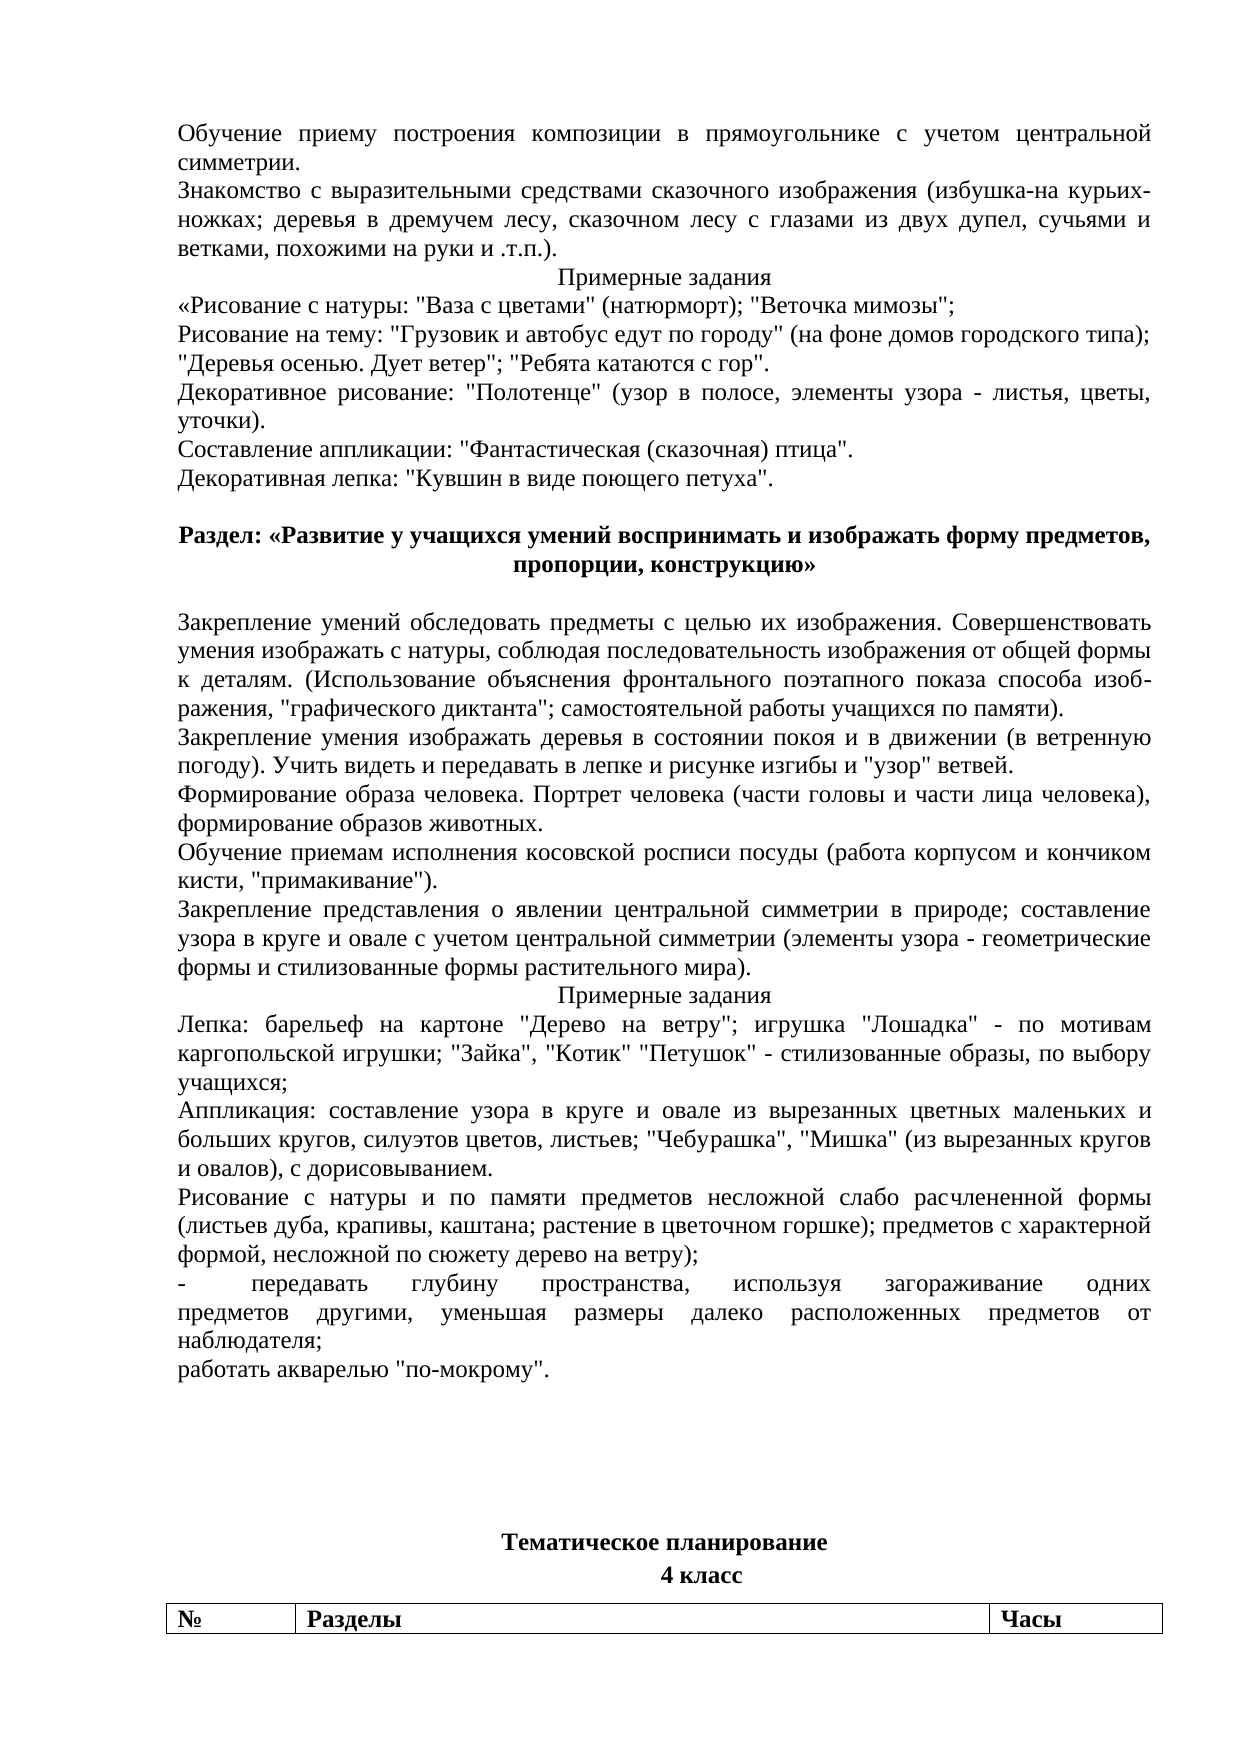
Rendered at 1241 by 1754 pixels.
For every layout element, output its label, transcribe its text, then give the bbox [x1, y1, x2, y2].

text Декоративное рисование: "Полотенце" (узор в полосе, элементы узора - листья, цветы, уточки). [177, 377, 1152, 434]
text Тематическое планирование [177, 1527, 1152, 1556]
text Формирование образа человека. Портрет человека (части головы и части лица человека), формирование образов животных. [177, 779, 1152, 837]
text 4 класс [177, 1560, 1152, 1589]
text работать акварелью "по-мокрому". [177, 1354, 1152, 1383]
text Раздел: «Развитие у учащихся умений воспринимать и изображать форму предметов, пропорции, конструкцию» [177, 521, 1152, 578]
table_header Часы [990, 1604, 1162, 1633]
text Примерные задания [177, 981, 1152, 1009]
list передавать глубину пространства, используя загораживание одних предметов другими, уменьшая размеры далеко расположенных предметов от наблюдателя; [177, 1268, 1152, 1354]
text Рисование на тему: "Грузовик и автобус едут по городу" (на фоне домов городского типа); "Деревья осенью. Дует ветер"; "Ребята катаются с гор". [177, 319, 1152, 377]
text Обучение приемам исполнения косовской росписи посуды (работа корпусом и кончиком кисти, "примакивание"). [177, 837, 1152, 894]
text Обучение приему построения композиции в прямоугольнике с учетом центральной симметрии. [177, 118, 1152, 176]
text Закрепление представления о явлении центральной симметрии в природе; составление узора в круге и овале с учетом центральной симметрии (элементы узора - геометрические формы и стилизованные формы растительного мира). [177, 894, 1152, 981]
table_header Разделы [296, 1604, 989, 1633]
text Закрепление умений обследовать предметы с целью их изображения. Совершенствовать умения изображать с натуры, соблюдая последовательность изображения от общей формы к деталям. (Использование объяснения фронтального поэтапного показа способа изображения, "графического диктанта"; самостоятельной работы учащихся по памяти). [177, 607, 1152, 722]
text Аппликация: составление узора в круге и овале из вырезанных цветных маленьких и больших кругов, силуэтов цветов, листьев; "Чебурашка", "Мишка" (из вырезанных кругов и овалов), с дорисовыванием. [177, 1096, 1152, 1182]
table_header № [167, 1604, 295, 1633]
text Составление аппликации: "Фантастическая (сказочная) птица". [177, 434, 1152, 463]
text «Рисование с натуры: "Ваза с цветами" (натюрморт); "Веточка мимозы"; [177, 291, 1152, 319]
text Примерные задания [177, 262, 1152, 291]
text Рисование с натуры и по памяти предметов несложной слабо расчлененной формы (листьев дуба, крапивы, каштана; растение в цветочном горшке); предметов с характерной формой, несложной по сюжету дерево на ветру); [177, 1182, 1152, 1268]
text Лепка: барельеф на картоне "Дерево на ветру"; игрушка "Лошадка" - по мотивам каргопольской игрушки; "Зайка", "Котик" "Петушок" - стилизованные образы, по выбору учащихся; [177, 1009, 1152, 1096]
text Декоративная лепка: "Кувшин в виде поющего петуха". [177, 463, 1152, 492]
text Знакомство с выразительными средствами сказочного изображения (избушка-на курьих-ножках; деревья в дремучем лесу, сказочном лесу с глазами из двух дупел, сучьями и ветками, похожими на руки и .т.п.). [177, 176, 1152, 262]
text Закрепление умения изображать деревья в состоянии покоя и в движении (в ветренную погоду). Учить видеть и передавать в лепке и рисунке изгибы и "узор" ветвей. [177, 722, 1152, 779]
